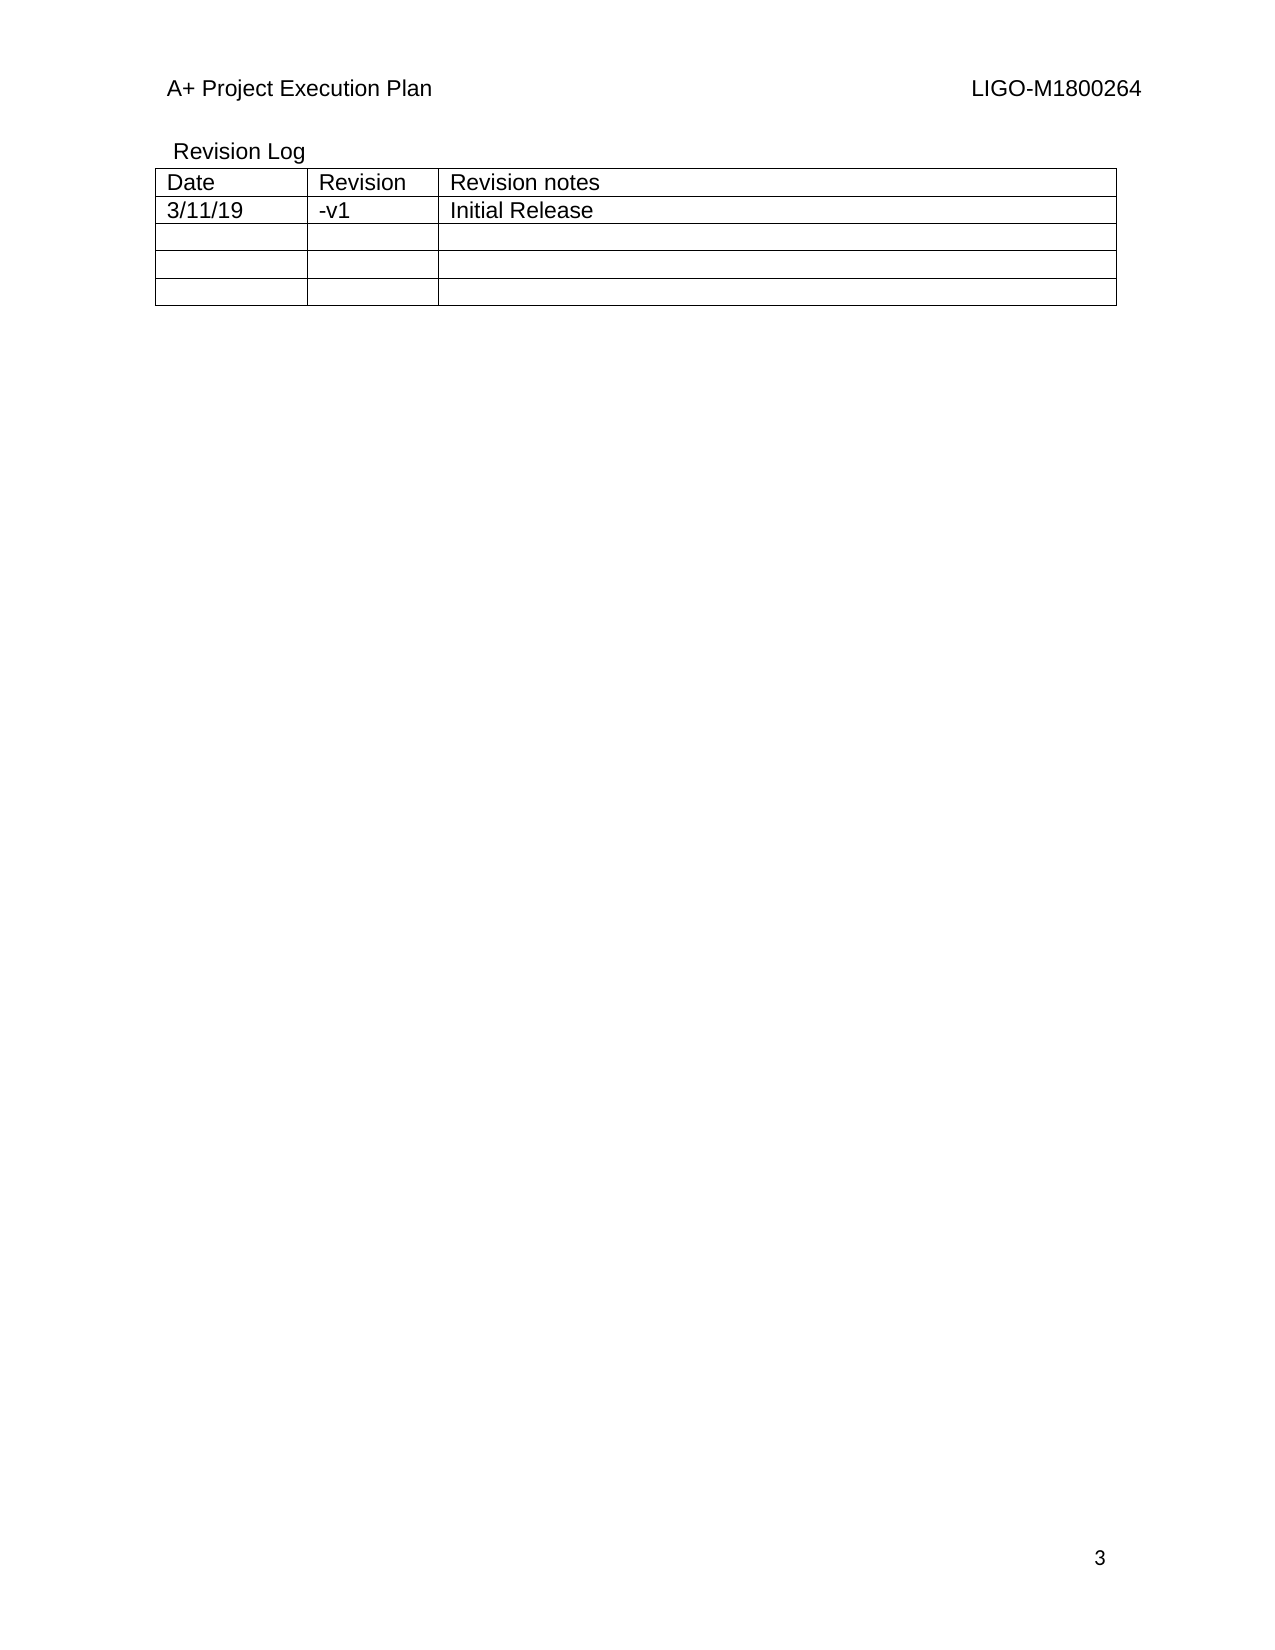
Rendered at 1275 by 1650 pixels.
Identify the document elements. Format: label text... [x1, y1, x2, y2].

table_cell Initial Release [439, 197, 1116, 223]
table_cell [308, 251, 438, 278]
table_cell [439, 279, 1116, 305]
table_cell [439, 251, 1116, 278]
table_cell [156, 224, 307, 250]
table_cell 3/11/19 [156, 197, 307, 223]
table_header Revision notes [439, 169, 1116, 196]
table_cell -v1 [308, 197, 438, 223]
table_cell [156, 251, 307, 278]
table_cell [156, 279, 307, 305]
table_header Revision [308, 169, 438, 196]
table_cell [308, 224, 438, 250]
table_header Date [156, 169, 307, 196]
table_cell [439, 224, 1116, 250]
table_cell [308, 279, 438, 305]
text Revision Log [167, 138, 1106, 164]
